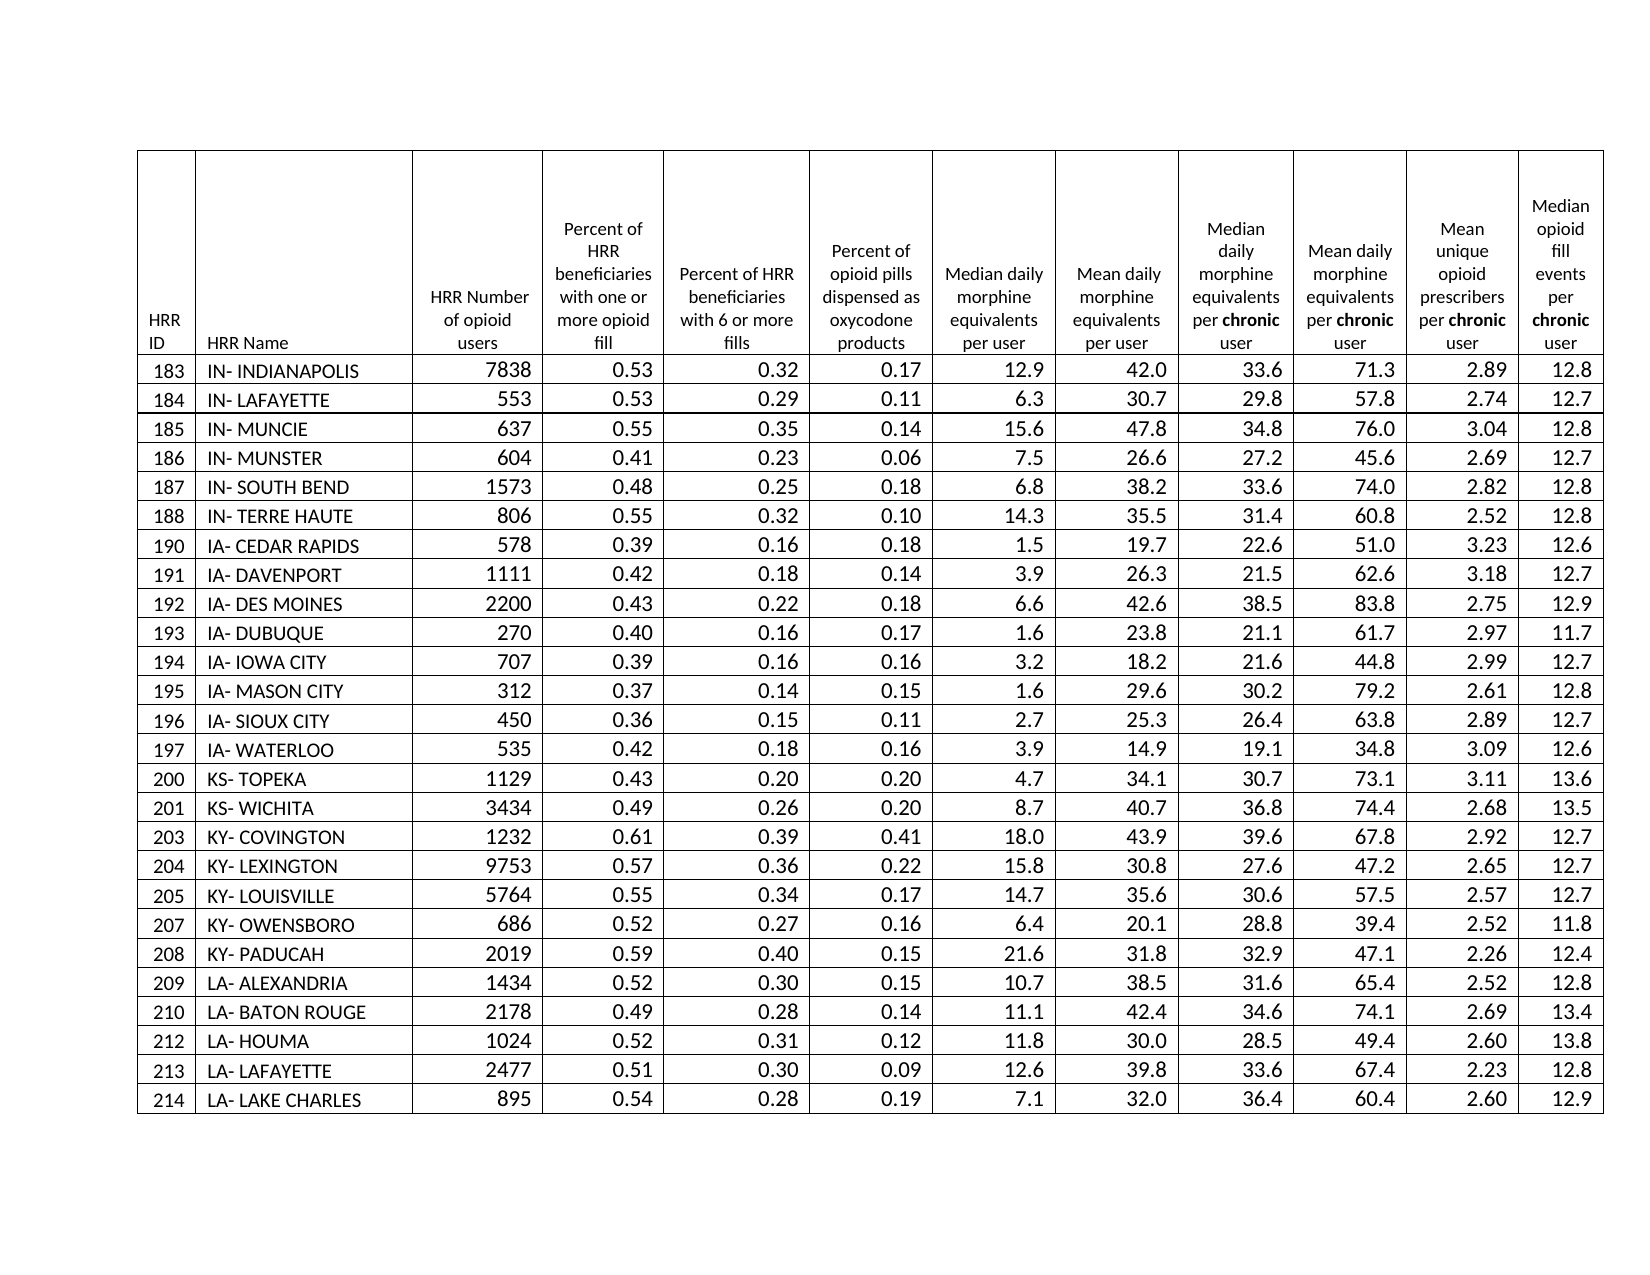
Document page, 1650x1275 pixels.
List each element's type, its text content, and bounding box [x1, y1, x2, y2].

table_cell KS- TOPEKA [196, 764, 412, 792]
table_cell 1.6 [933, 676, 1055, 704]
table_cell 30.2 [1179, 676, 1293, 704]
table_cell IA- WATERLOO [196, 734, 412, 762]
table_cell 23.8 [1056, 618, 1178, 646]
table_cell 0.18 [810, 530, 932, 558]
table_cell 1573 [413, 472, 542, 500]
table_cell LA- ALEXANDRIA [196, 968, 412, 996]
table_cell 6.3 [933, 384, 1055, 412]
table_cell 0.19 [810, 1084, 932, 1112]
table_cell 1129 [413, 764, 542, 792]
table_cell 42.0 [1056, 355, 1178, 383]
table_cell 2178 [413, 997, 542, 1025]
table_cell 12.7 [1519, 559, 1603, 587]
table_cell 207 [138, 909, 195, 937]
table_cell 3.09 [1407, 734, 1518, 762]
table_cell IA- SIOUX CITY [196, 705, 412, 733]
table_cell 0.18 [810, 589, 932, 617]
table_cell LA- LAKE CHARLES [196, 1084, 412, 1112]
table_cell 0.59 [543, 939, 663, 967]
table_cell 34.8 [1179, 414, 1293, 442]
table_cell 0.39 [543, 647, 663, 675]
table_cell 197 [138, 734, 195, 762]
table_cell 0.34 [664, 880, 809, 908]
table_cell 208 [138, 939, 195, 967]
table_cell KY- LOUISVILLE [196, 880, 412, 908]
table_cell 31.6 [1179, 968, 1293, 996]
table_cell 0.15 [810, 968, 932, 996]
table_cell 12.7 [1519, 443, 1603, 471]
table_cell 184 [138, 384, 195, 412]
table_cell 33.6 [1179, 1055, 1293, 1083]
table_cell 61.7 [1294, 618, 1406, 646]
table_cell 0.40 [543, 618, 663, 646]
table_cell 0.15 [810, 939, 932, 967]
table_cell 11.8 [1519, 909, 1603, 937]
table_cell IA- DAVENPORT [196, 559, 412, 587]
table_cell 12.6 [1519, 734, 1603, 762]
table_cell 0.14 [810, 414, 932, 442]
table_cell 0.12 [810, 1026, 932, 1054]
table_cell 38.2 [1056, 472, 1178, 500]
table_cell 0.23 [664, 443, 809, 471]
table_cell 12.8 [1519, 968, 1603, 996]
table_cell 0.55 [543, 880, 663, 908]
table_cell 0.16 [664, 647, 809, 675]
table_cell 62.6 [1294, 559, 1406, 587]
table_cell LA- BATON ROUGE [196, 997, 412, 1025]
table_cell 0.52 [543, 909, 663, 937]
table_cell 83.8 [1294, 589, 1406, 617]
table_header Median daily morphine equivalents per chronic user [1179, 151, 1293, 354]
table_cell 895 [413, 1084, 542, 1112]
table_cell 209 [138, 968, 195, 996]
table_cell 18.2 [1056, 647, 1178, 675]
table_cell 0.61 [543, 822, 663, 850]
table_cell 7.5 [933, 443, 1055, 471]
table_cell 204 [138, 851, 195, 879]
table_cell 20.1 [1056, 909, 1178, 937]
table_cell 1024 [413, 1026, 542, 1054]
table_cell 270 [413, 618, 542, 646]
table_cell 12.7 [1519, 705, 1603, 733]
table_cell KY- COVINGTON [196, 822, 412, 850]
table_header HRR Number of opioid users [413, 151, 542, 354]
table_cell 2.60 [1407, 1026, 1518, 1054]
table_cell 7838 [413, 355, 542, 383]
table_cell 188 [138, 501, 195, 529]
table_cell 0.37 [543, 676, 663, 704]
table_cell 0.16 [810, 734, 932, 762]
table_cell 1111 [413, 559, 542, 587]
table_header Median opioid fill events per chronic user [1519, 151, 1603, 354]
table_cell KS- WICHITA [196, 793, 412, 821]
table_cell 0.20 [810, 793, 932, 821]
table_cell 0.25 [664, 472, 809, 500]
table_cell 210 [138, 997, 195, 1025]
table_cell 2.52 [1407, 968, 1518, 996]
table_cell 213 [138, 1055, 195, 1083]
table_cell 0.32 [664, 501, 809, 529]
table_cell 0.11 [810, 384, 932, 412]
table_cell 0.11 [810, 705, 932, 733]
table_cell 707 [413, 647, 542, 675]
table_cell 28.5 [1179, 1026, 1293, 1054]
table_cell 28.8 [1179, 909, 1293, 937]
table_header Percent of HRR beneficiaries with one or more opioid fill [543, 151, 663, 354]
table_cell 21.6 [1179, 647, 1293, 675]
table_cell 0.16 [810, 647, 932, 675]
table_cell 3.23 [1407, 530, 1518, 558]
table_cell 2.65 [1407, 851, 1518, 879]
table_cell 13.5 [1519, 793, 1603, 821]
table_cell 0.49 [543, 997, 663, 1025]
table_cell 2.23 [1407, 1055, 1518, 1083]
table_cell 38.5 [1056, 968, 1178, 996]
table_cell 0.22 [664, 589, 809, 617]
table_cell 0.15 [664, 705, 809, 733]
table_cell 74.4 [1294, 793, 1406, 821]
table_cell 1.5 [933, 530, 1055, 558]
table_cell 30.0 [1056, 1026, 1178, 1054]
table_cell IN- MUNCIE [196, 414, 412, 442]
table_cell 2.89 [1407, 705, 1518, 733]
table_cell 63.8 [1294, 705, 1406, 733]
table_cell 0.43 [543, 764, 663, 792]
table_cell 0.48 [543, 472, 663, 500]
table_cell 2019 [413, 939, 542, 967]
table_cell 637 [413, 414, 542, 442]
table_cell 9753 [413, 851, 542, 879]
table_cell 34.8 [1294, 734, 1406, 762]
table_cell 21.5 [1179, 559, 1293, 587]
table_cell 26.6 [1056, 443, 1178, 471]
table_cell 12.7 [1519, 880, 1603, 908]
table_cell 2.68 [1407, 793, 1518, 821]
table_cell 13.4 [1519, 997, 1603, 1025]
table_cell 31.8 [1056, 939, 1178, 967]
table_header HRR ID [138, 151, 195, 354]
table_cell 0.41 [543, 443, 663, 471]
table_cell 40.7 [1056, 793, 1178, 821]
table_cell IA- MASON CITY [196, 676, 412, 704]
table_cell 13.8 [1519, 1026, 1603, 1054]
table_cell 194 [138, 647, 195, 675]
table_cell 0.35 [664, 414, 809, 442]
table_cell 2.52 [1407, 909, 1518, 937]
table_cell 0.53 [543, 355, 663, 383]
table_cell 76.0 [1294, 414, 1406, 442]
table_cell 201 [138, 793, 195, 821]
table_cell 0.17 [810, 880, 932, 908]
table_cell IN- SOUTH BEND [196, 472, 412, 500]
table_cell 0.54 [543, 1084, 663, 1112]
table_cell 0.17 [810, 618, 932, 646]
table_cell KY- LEXINGTON [196, 851, 412, 879]
table_cell 11.1 [933, 997, 1055, 1025]
table_cell 12.7 [1519, 822, 1603, 850]
table_cell 3434 [413, 793, 542, 821]
table_header Percent of opioid pills dispensed as oxycodone products [810, 151, 932, 354]
table_cell 0.30 [664, 968, 809, 996]
table_cell 14.3 [933, 501, 1055, 529]
table_cell IN- INDIANAPOLIS [196, 355, 412, 383]
table_cell 12.8 [1519, 355, 1603, 383]
table_header Median daily morphine equivalents per user [933, 151, 1055, 354]
table_cell 19.1 [1179, 734, 1293, 762]
table_cell 196 [138, 705, 195, 733]
table_cell 0.16 [664, 618, 809, 646]
table_cell 29.8 [1179, 384, 1293, 412]
table_cell IN- MUNSTER [196, 443, 412, 471]
table_cell 12.8 [1519, 1055, 1603, 1083]
table_cell 29.6 [1056, 676, 1178, 704]
table_cell 2.61 [1407, 676, 1518, 704]
table_cell 0.18 [664, 559, 809, 587]
table_cell 30.7 [1179, 764, 1293, 792]
table_cell 12.8 [1519, 676, 1603, 704]
table_cell 35.5 [1056, 501, 1178, 529]
table_cell LA- HOUMA [196, 1026, 412, 1054]
table_cell 12.9 [933, 355, 1055, 383]
table_cell 2.74 [1407, 384, 1518, 412]
table_cell 0.14 [810, 559, 932, 587]
table_cell 0.14 [810, 997, 932, 1025]
table_cell 0.20 [664, 764, 809, 792]
table_cell LA- LAFAYETTE [196, 1055, 412, 1083]
table_header HRR Name [196, 151, 412, 354]
table_cell 578 [413, 530, 542, 558]
table_cell 191 [138, 559, 195, 587]
table_cell 8.7 [933, 793, 1055, 821]
table_cell 0.52 [543, 1026, 663, 1054]
table_cell 21.6 [933, 939, 1055, 967]
table_cell 27.6 [1179, 851, 1293, 879]
table_cell 212 [138, 1026, 195, 1054]
table_cell 0.22 [810, 851, 932, 879]
table_cell 2.52 [1407, 501, 1518, 529]
table_cell 0.16 [664, 530, 809, 558]
table_cell 14.9 [1056, 734, 1178, 762]
table_cell 0.17 [810, 355, 932, 383]
table_cell 79.2 [1294, 676, 1406, 704]
table_cell 535 [413, 734, 542, 762]
table_cell 39.4 [1294, 909, 1406, 937]
table_cell 2.97 [1407, 618, 1518, 646]
table_cell 0.10 [810, 501, 932, 529]
table_cell 33.6 [1179, 472, 1293, 500]
table_cell KY- OWENSBORO [196, 909, 412, 937]
table_cell 14.7 [933, 880, 1055, 908]
table_cell 2.69 [1407, 997, 1518, 1025]
table_cell 2.69 [1407, 443, 1518, 471]
table_cell 67.8 [1294, 822, 1406, 850]
table_cell 0.42 [543, 559, 663, 587]
table_cell 12.7 [1519, 384, 1603, 412]
table_cell 0.29 [664, 384, 809, 412]
table_cell 35.6 [1056, 880, 1178, 908]
table_cell 74.0 [1294, 472, 1406, 500]
table_cell 686 [413, 909, 542, 937]
table_cell 450 [413, 705, 542, 733]
table_cell 0.16 [810, 909, 932, 937]
table_cell 12.9 [1519, 1084, 1603, 1112]
table_cell 67.4 [1294, 1055, 1406, 1083]
table_cell IA- IOWA CITY [196, 647, 412, 675]
table_cell 0.49 [543, 793, 663, 821]
table_cell 26.4 [1179, 705, 1293, 733]
table_cell 27.2 [1179, 443, 1293, 471]
table_cell 38.5 [1179, 589, 1293, 617]
table_cell IA- CEDAR RAPIDS [196, 530, 412, 558]
table_cell 39.6 [1179, 822, 1293, 850]
table_cell 2200 [413, 589, 542, 617]
table_cell 3.18 [1407, 559, 1518, 587]
table_cell 185 [138, 414, 195, 442]
table_cell 0.39 [543, 530, 663, 558]
table_cell 36.8 [1179, 793, 1293, 821]
table_cell 214 [138, 1084, 195, 1112]
table_cell 2.92 [1407, 822, 1518, 850]
table_cell 2.82 [1407, 472, 1518, 500]
table_cell 187 [138, 472, 195, 500]
table_cell 12.8 [1519, 501, 1603, 529]
table_cell 3.9 [933, 559, 1055, 587]
table_cell 31.4 [1179, 501, 1293, 529]
table_cell 0.18 [664, 734, 809, 762]
table_cell 0.26 [664, 793, 809, 821]
table_cell 1434 [413, 968, 542, 996]
table_cell 200 [138, 764, 195, 792]
table_cell 0.53 [543, 384, 663, 412]
table_cell 192 [138, 589, 195, 617]
table_cell 21.1 [1179, 618, 1293, 646]
table_cell 30.6 [1179, 880, 1293, 908]
table_cell 6.8 [933, 472, 1055, 500]
table_cell 30.7 [1056, 384, 1178, 412]
table_cell 0.28 [664, 997, 809, 1025]
table_cell 0.30 [664, 1055, 809, 1083]
table_cell 11.8 [933, 1026, 1055, 1054]
table_cell 34.6 [1179, 997, 1293, 1025]
table_cell 195 [138, 676, 195, 704]
table_cell 73.1 [1294, 764, 1406, 792]
table_cell 806 [413, 501, 542, 529]
table_cell 12.9 [1519, 589, 1603, 617]
table_cell 0.52 [543, 968, 663, 996]
table_cell 2.26 [1407, 939, 1518, 967]
table_header Mean unique opioid prescribers per chronic user [1407, 151, 1518, 354]
table_cell 0.14 [664, 676, 809, 704]
table_header Mean daily morphine equivalents per chronic user [1294, 151, 1406, 354]
table_cell 2.60 [1407, 1084, 1518, 1112]
table_cell 13.6 [1519, 764, 1603, 792]
table_cell 15.8 [933, 851, 1055, 879]
table_header Percent of HRR beneficiaries with 6 or more fills [664, 151, 809, 354]
table_cell 34.1 [1056, 764, 1178, 792]
table_cell 604 [413, 443, 542, 471]
table_cell 2.57 [1407, 880, 1518, 908]
table_cell 25.3 [1056, 705, 1178, 733]
table_cell 30.8 [1056, 851, 1178, 879]
table_cell 2.75 [1407, 589, 1518, 617]
table_cell 22.6 [1179, 530, 1293, 558]
table_cell 10.7 [933, 968, 1055, 996]
table_cell 0.43 [543, 589, 663, 617]
table_cell 0.28 [664, 1084, 809, 1112]
table_cell 18.0 [933, 822, 1055, 850]
table_cell 553 [413, 384, 542, 412]
table_cell 0.55 [543, 414, 663, 442]
table_cell 2477 [413, 1055, 542, 1083]
table_cell 12.4 [1519, 939, 1603, 967]
table_cell 186 [138, 443, 195, 471]
table_cell 32.0 [1056, 1084, 1178, 1112]
table_cell 0.09 [810, 1055, 932, 1083]
table_cell 3.11 [1407, 764, 1518, 792]
table_cell 26.3 [1056, 559, 1178, 587]
table_cell 47.1 [1294, 939, 1406, 967]
table_cell 43.9 [1056, 822, 1178, 850]
table_cell 0.42 [543, 734, 663, 762]
table_cell 6.6 [933, 589, 1055, 617]
table_cell 12.7 [1519, 851, 1603, 879]
table_cell 205 [138, 880, 195, 908]
table_cell 33.6 [1179, 355, 1293, 383]
table_cell 60.8 [1294, 501, 1406, 529]
table_cell 47.2 [1294, 851, 1406, 879]
table_cell 49.4 [1294, 1026, 1406, 1054]
table_cell 74.1 [1294, 997, 1406, 1025]
table_cell 3.9 [933, 734, 1055, 762]
table_cell 193 [138, 618, 195, 646]
table_cell 45.6 [1294, 443, 1406, 471]
table_cell 11.7 [1519, 618, 1603, 646]
table_cell 0.06 [810, 443, 932, 471]
table_cell 4.7 [933, 764, 1055, 792]
table_cell IA- DUBUQUE [196, 618, 412, 646]
table_cell 183 [138, 355, 195, 383]
table_cell 203 [138, 822, 195, 850]
table_cell KY- PADUCAH [196, 939, 412, 967]
table_cell 0.36 [664, 851, 809, 879]
table_cell 12.7 [1519, 647, 1603, 675]
table_cell 0.36 [543, 705, 663, 733]
table_cell 0.27 [664, 909, 809, 937]
table_cell 2.7 [933, 705, 1055, 733]
table_cell 6.4 [933, 909, 1055, 937]
table_cell 12.8 [1519, 414, 1603, 442]
table_cell 57.5 [1294, 880, 1406, 908]
table_cell 2.99 [1407, 647, 1518, 675]
table_cell 312 [413, 676, 542, 704]
table_cell 42.6 [1056, 589, 1178, 617]
table_cell 190 [138, 530, 195, 558]
table_cell 0.31 [664, 1026, 809, 1054]
table_cell 0.20 [810, 764, 932, 792]
table_cell 0.18 [810, 472, 932, 500]
table_cell 0.51 [543, 1055, 663, 1083]
table_cell 3.04 [1407, 414, 1518, 442]
table_cell IN- LAFAYETTE [196, 384, 412, 412]
table_cell 39.8 [1056, 1055, 1178, 1083]
table_cell 0.32 [664, 355, 809, 383]
table_cell 7.1 [933, 1084, 1055, 1112]
table_cell 32.9 [1179, 939, 1293, 967]
table_cell 5764 [413, 880, 542, 908]
table_cell 3.2 [933, 647, 1055, 675]
table_cell 12.6 [1519, 530, 1603, 558]
table_cell 15.6 [933, 414, 1055, 442]
table_cell 2.89 [1407, 355, 1518, 383]
table_cell 0.41 [810, 822, 932, 850]
table_cell 44.8 [1294, 647, 1406, 675]
table_cell 57.8 [1294, 384, 1406, 412]
table_cell 12.6 [933, 1055, 1055, 1083]
table_cell 60.4 [1294, 1084, 1406, 1112]
table_cell 19.7 [1056, 530, 1178, 558]
table_cell 51.0 [1294, 530, 1406, 558]
table_cell 0.57 [543, 851, 663, 879]
table_cell 0.40 [664, 939, 809, 967]
table_cell 0.39 [664, 822, 809, 850]
table_cell 65.4 [1294, 968, 1406, 996]
table_cell 36.4 [1179, 1084, 1293, 1112]
table_cell 47.8 [1056, 414, 1178, 442]
table_cell 0.15 [810, 676, 932, 704]
table_cell 1232 [413, 822, 542, 850]
table_cell 0.55 [543, 501, 663, 529]
table_cell IA- DES MOINES [196, 589, 412, 617]
table_cell 71.3 [1294, 355, 1406, 383]
table_cell 42.4 [1056, 997, 1178, 1025]
table_cell IN- TERRE HAUTE [196, 501, 412, 529]
table_header Mean daily morphine equivalents per user [1056, 151, 1178, 354]
table_cell 12.8 [1519, 472, 1603, 500]
table_cell 1.6 [933, 618, 1055, 646]
